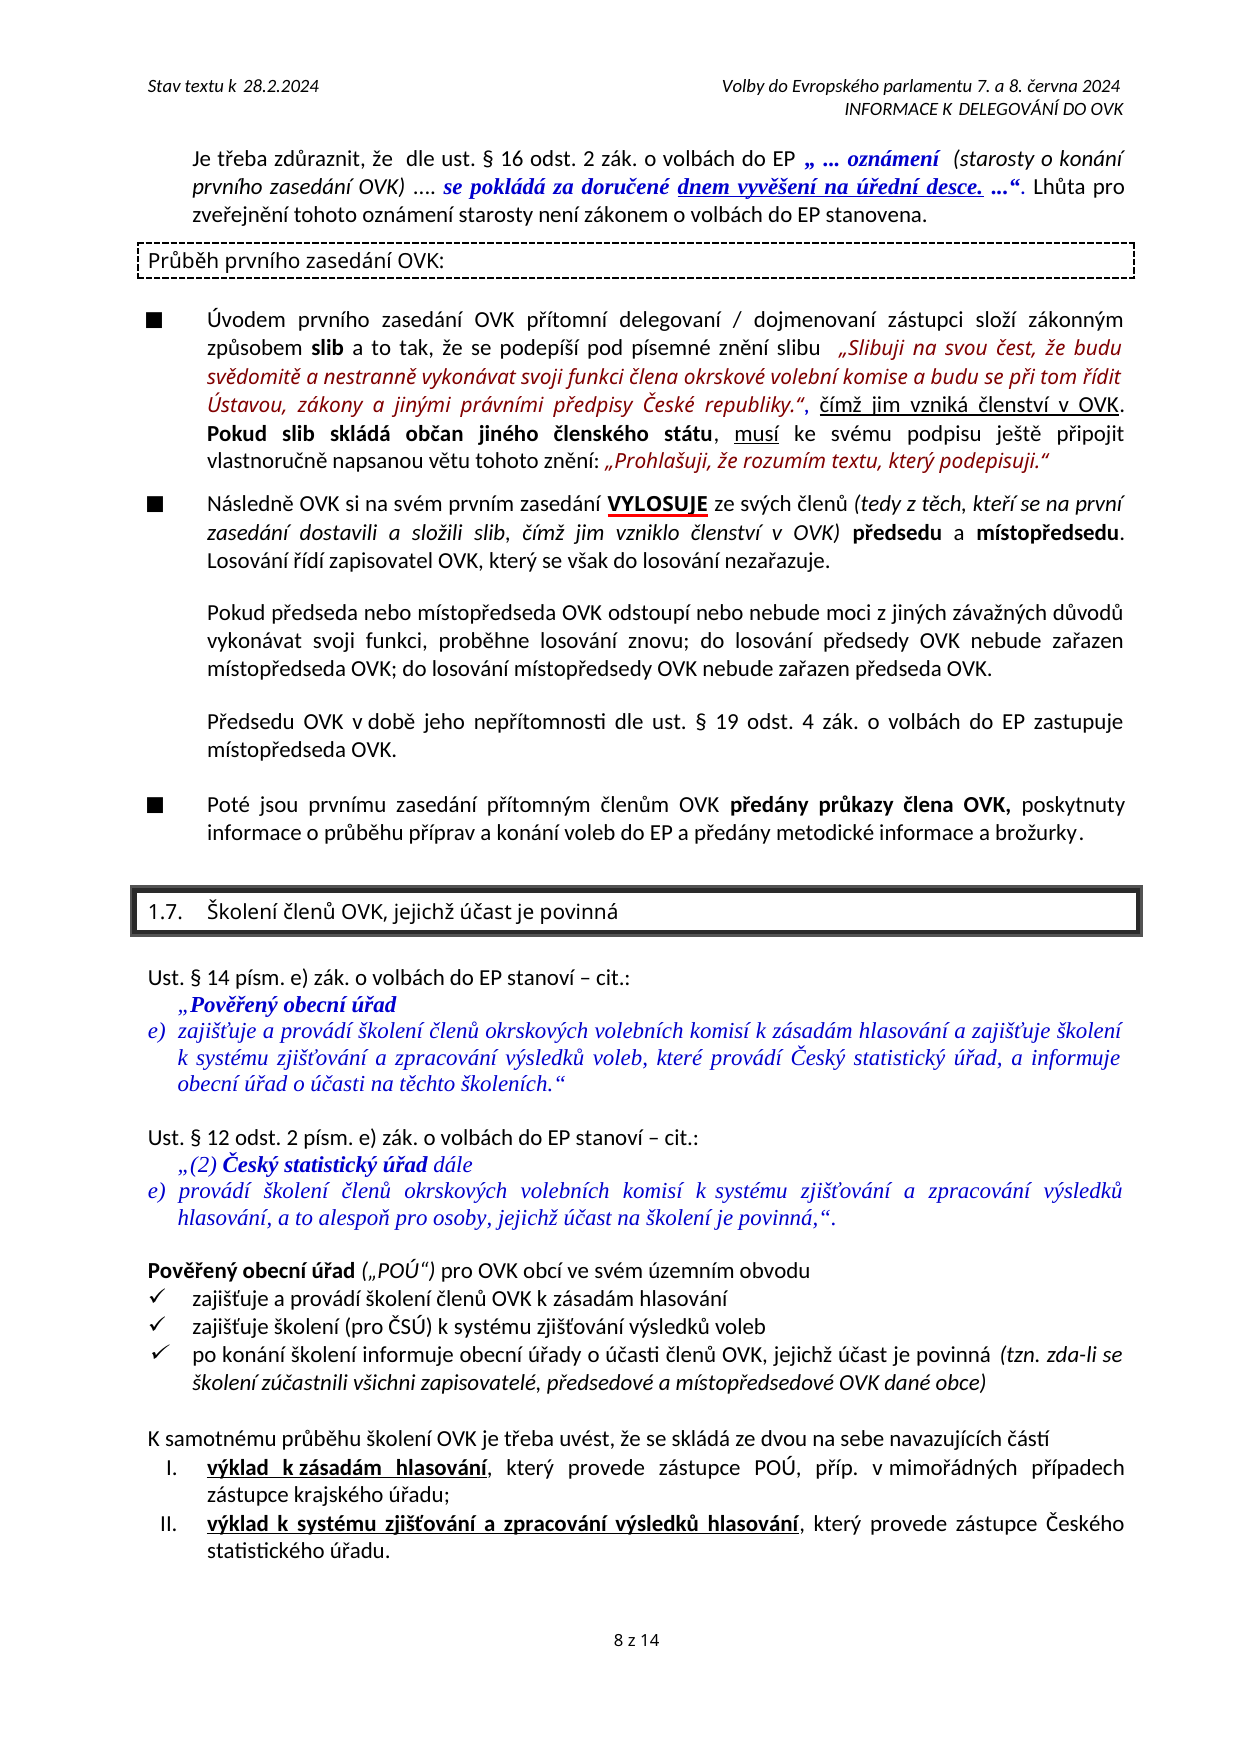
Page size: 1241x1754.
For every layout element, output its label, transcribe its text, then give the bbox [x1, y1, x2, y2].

text e) zajišťuje a provádí školení členů okrskových volebních komisí k zásadám hlasování a zajišťuje školení k systému zjišťování a zpracování výsledků voleb, které provádí Český statistický úřad, a informuje obecní úřad o účasti na těchto školeních.“ [148, 1018, 1125, 1097]
list zajišťuje školení (pro ČSÚ) k systému zjišťování výsledků voleb [148, 1312, 1125, 1341]
list Poté jsou prvnímu zasedání přítomným členům OVK předány průkazy člena OVK, poskytnuty informace o průběhu příprav a konání voleb do EP a předány metodické informace a brožurky. [148, 790, 1125, 846]
list Školení členů OVK, jejichž účast je povinná [140, 895, 1133, 927]
text „(2) Český statistický úřad dále [148, 1151, 1125, 1177]
text e) provádí školení členů okrskových volebních komisí k systému zjišťování a zpracování výsledků hlasování, a to alespoň pro osoby, jejichž účast na školení je povinná,“. [148, 1177, 1125, 1230]
text K samotnému průběhu školení OVK je třeba uvést, že se skládá ze dvou na sebe navazujících částí [148, 1424, 1125, 1453]
text Ust. § 12 odst. 2 písm. e) zák. o volbách do EP stanoví – cit.: [148, 1123, 1125, 1151]
text Průběh prvního zasedání OVK: [137, 242, 1135, 279]
list Úvodem prvního zasedání OVK přítomní delegovaní / dojmenovaní zástupci složí zákonným způsobem slib a to tak, že se podepíší pod písemné znění slibu „Slibuji na svou čest, že budu svědomitě a nestranně vykonávat svoji funkci člena okrskové volební komise a budu se při tom řídit Ústavou, zákony a jinými právními předpisy České republiky.“, čímž jim vzniká členství v OVK. Pokud slib skládá občan jiného členského státu, musí ke svému podpisu ještě připojit vlastnoručně napsanou větu tohoto znění: „Prohlašuji, že rozumím textu, který podepisuji.“ [147, 305, 1125, 475]
list výklad k systému zjišťování a zpracování výsledků hlasování, který provede zástupce Českého statistického úřadu. [177, 1509, 1125, 1565]
text Pokud předseda nebo místopředseda OVK odstoupí nebo nebude moci z jiných závažných důvodů vykonávat svoji funkci, proběhne losování znovu; do losování předsedy OVK nebude zařazen místopředseda OVK; do losování místopředsedy OVK nebude zařazen předseda OVK. [207, 598, 1125, 682]
text Ust. § 14 písm. e) zák. o volbách do EP stanoví – cit.: [148, 963, 1125, 991]
list zajišťuje a provádí školení členů OVK k zásadám hlasování [148, 1284, 1125, 1312]
text Předsedu OVK v době jeho nepřítomnosti dle ust. § 19 odst. 4 zák. o volbách do EP zastupuje místopředseda OVK. [207, 707, 1125, 763]
list Následně OVK si na svém prvním zasedání vylosuje ze svých členů (tedy z těch, kteří se na první zasedání dostavili a složili slib, čímž jim vzniklo členství v OVK) předsedu a místopředsedu. Losování řídí zapisovatel OVK, který se však do losování nezařazuje. [148, 489, 1125, 574]
text Pověřený obecní úřad („POÚ“) pro OVK obcí ve svém územním obvodu [148, 1256, 1125, 1284]
list výklad k zásadám hlasování, který provede zástupce POÚ, příp. v mimořádných případech zástupce krajského úřadu; [177, 1453, 1125, 1509]
text Je třeba zdůraznit, že dle ust. § 16 odst. 2 zák. o volbách do EP „ ... oznámení (starosty o konání prvního zasedání OVK) .... se pokládá za doručené dnem vyvěšení na úřední desce. ...“. Lhůta pro zveřejnění tohoto oznámení starosty není zákonem o volbách do EP stanovena. [192, 144, 1125, 228]
text „Pověřený obecní úřad [148, 991, 1125, 1018]
list po konání školení informuje obecní úřady o účasti členů OVK, jejichž účast je povinná (tzn. zda-li se školení zúčastnili všichni zapisovatelé, předsedové a místopředsedové OVK dané obce) [148, 1341, 1125, 1397]
